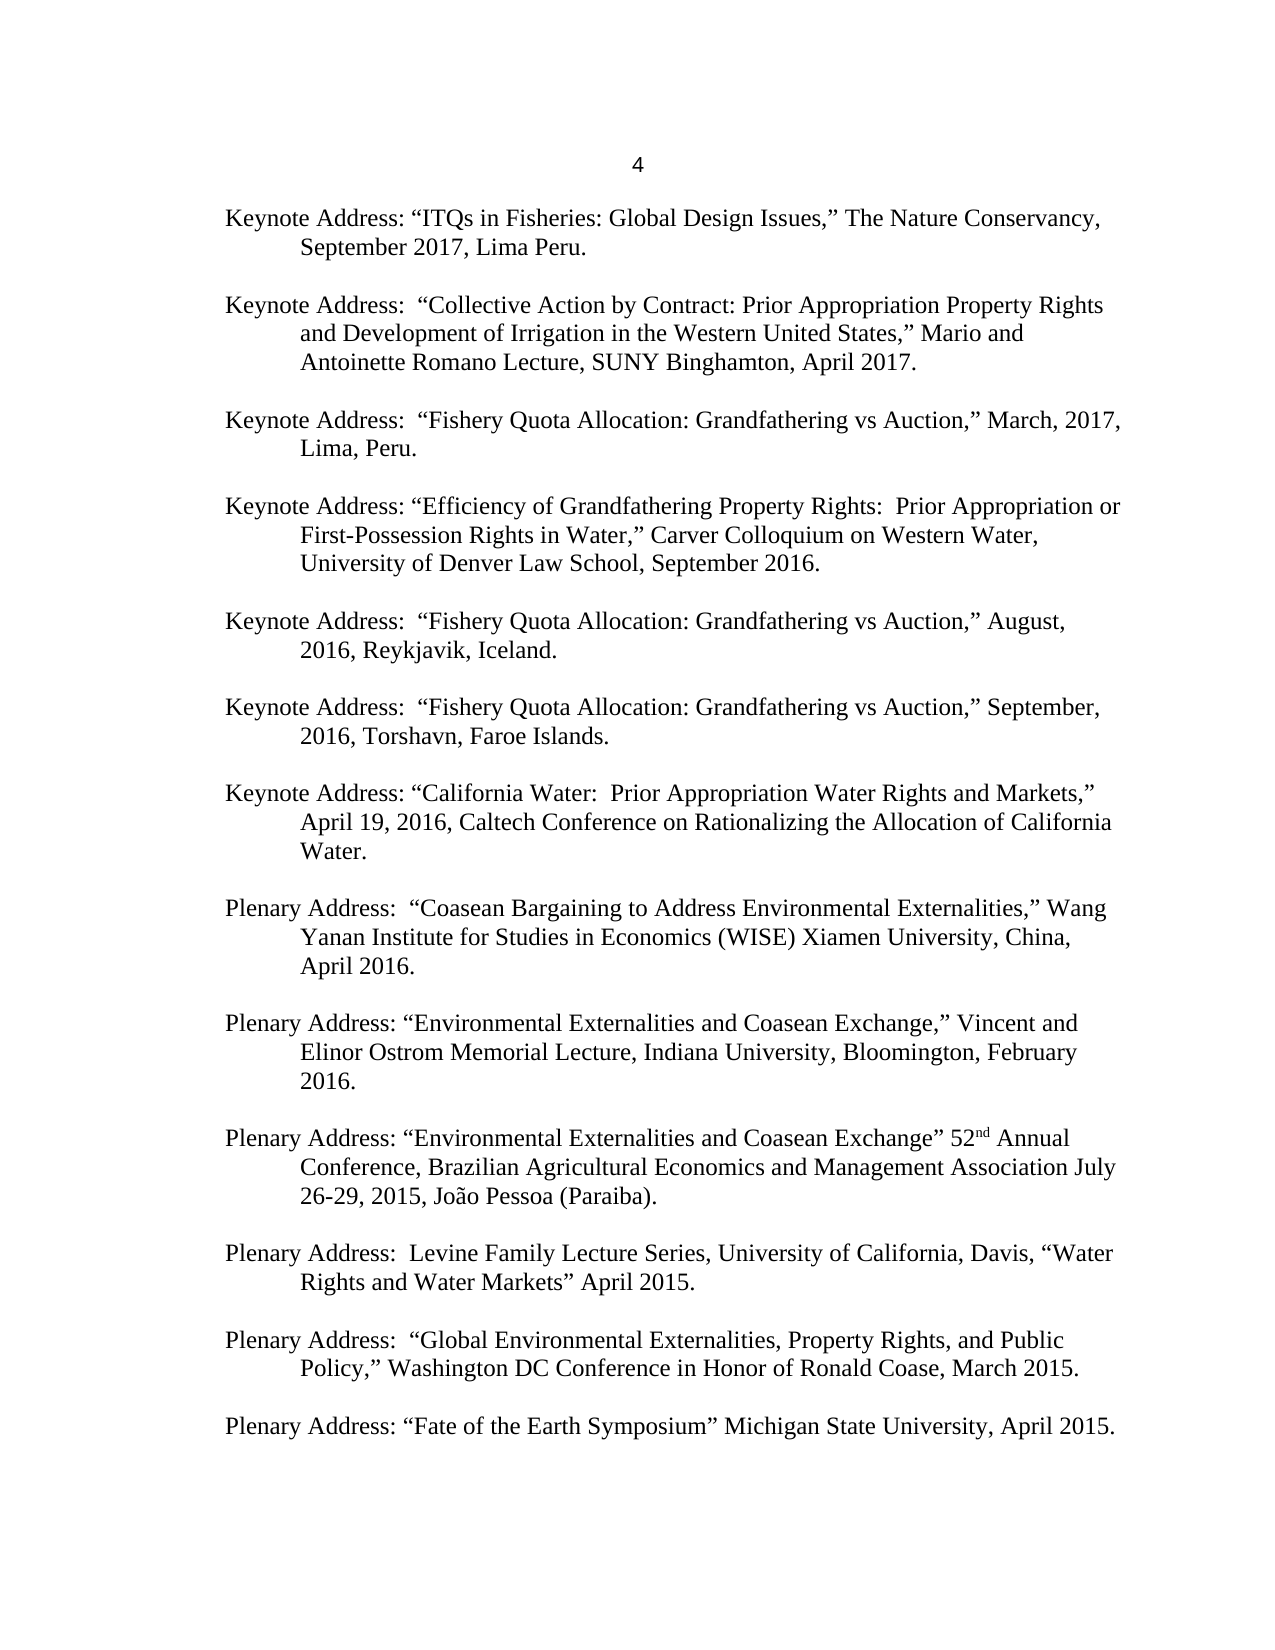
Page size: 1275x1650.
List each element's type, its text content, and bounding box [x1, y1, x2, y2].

text Plenary Address: “Environmental Externalities and Coasean Exchange,” Vincent and Elinor Ostrom Memorial Lecture, Indiana University, Bloomington, February 2016. [225, 1008, 1125, 1095]
text Keynote Address: “Fishery Quota Allocation: Grandfathering vs Auction,” September, 2016, Torshavn, Faroe Islands. [225, 692, 1125, 750]
text Plenary Address: “Global Environmental Externalities, Property Rights, and Public Policy,” Washington DC Conference in Honor of Ronald Coase, March 2015. [225, 1325, 1125, 1382]
text Keynote Address: “Fishery Quota Allocation: Grandfathering vs Auction,” March, 2017, Lima, Peru. [225, 405, 1125, 462]
text Keynote Address: “Fishery Quota Allocation: Grandfathering vs Auction,” August, 2016, Reykjavik, Iceland. [225, 606, 1125, 663]
text Keynote Address: “Efficiency of Grandfathering Property Rights: Prior Appropriation or First-Possession Rights in Water,” Carver Colloquium on Western Water, University of Denver Law School, September 2016. [225, 491, 1125, 577]
text Plenary Address: “Environmental Externalities and Coasean Exchange” 52nd Annual Conference, Brazilian Agricultural Economics and Management Association July 26-29, 2015, João Pessoa (Paraiba). [225, 1123, 1125, 1210]
text Keynote Address: “ITQs in Fisheries: Global Design Issues,” The Nature Conservancy, September 2017, Lima Peru. [225, 203, 1125, 261]
text Plenary Address: “Fate of the Earth Symposium” Michigan State University, April 2015. [225, 1411, 1125, 1440]
text Plenary Address: “Coasean Bargaining to Address Environmental Externalities,” Wang Yanan Institute for Studies in Economics (WISE) Xiamen University, China, April 2016. [225, 893, 1125, 980]
text Keynote Address: “California Water: Prior Appropriation Water Rights and Markets,” April 19, 2016, Caltech Conference on Rationalizing the Allocation of California Water. [225, 778, 1125, 865]
text Plenary Address: Levine Family Lecture Series, University of California, Davis, “Water Rights and Water Markets” April 2015. [225, 1238, 1125, 1296]
text Keynote Address: “Collective Action by Contract: Prior Appropriation Property Rights and Development of Irrigation in the Western United States,” Mario and Antoinette Romano Lecture, SUNY Binghamton, April 2017. [225, 290, 1125, 376]
